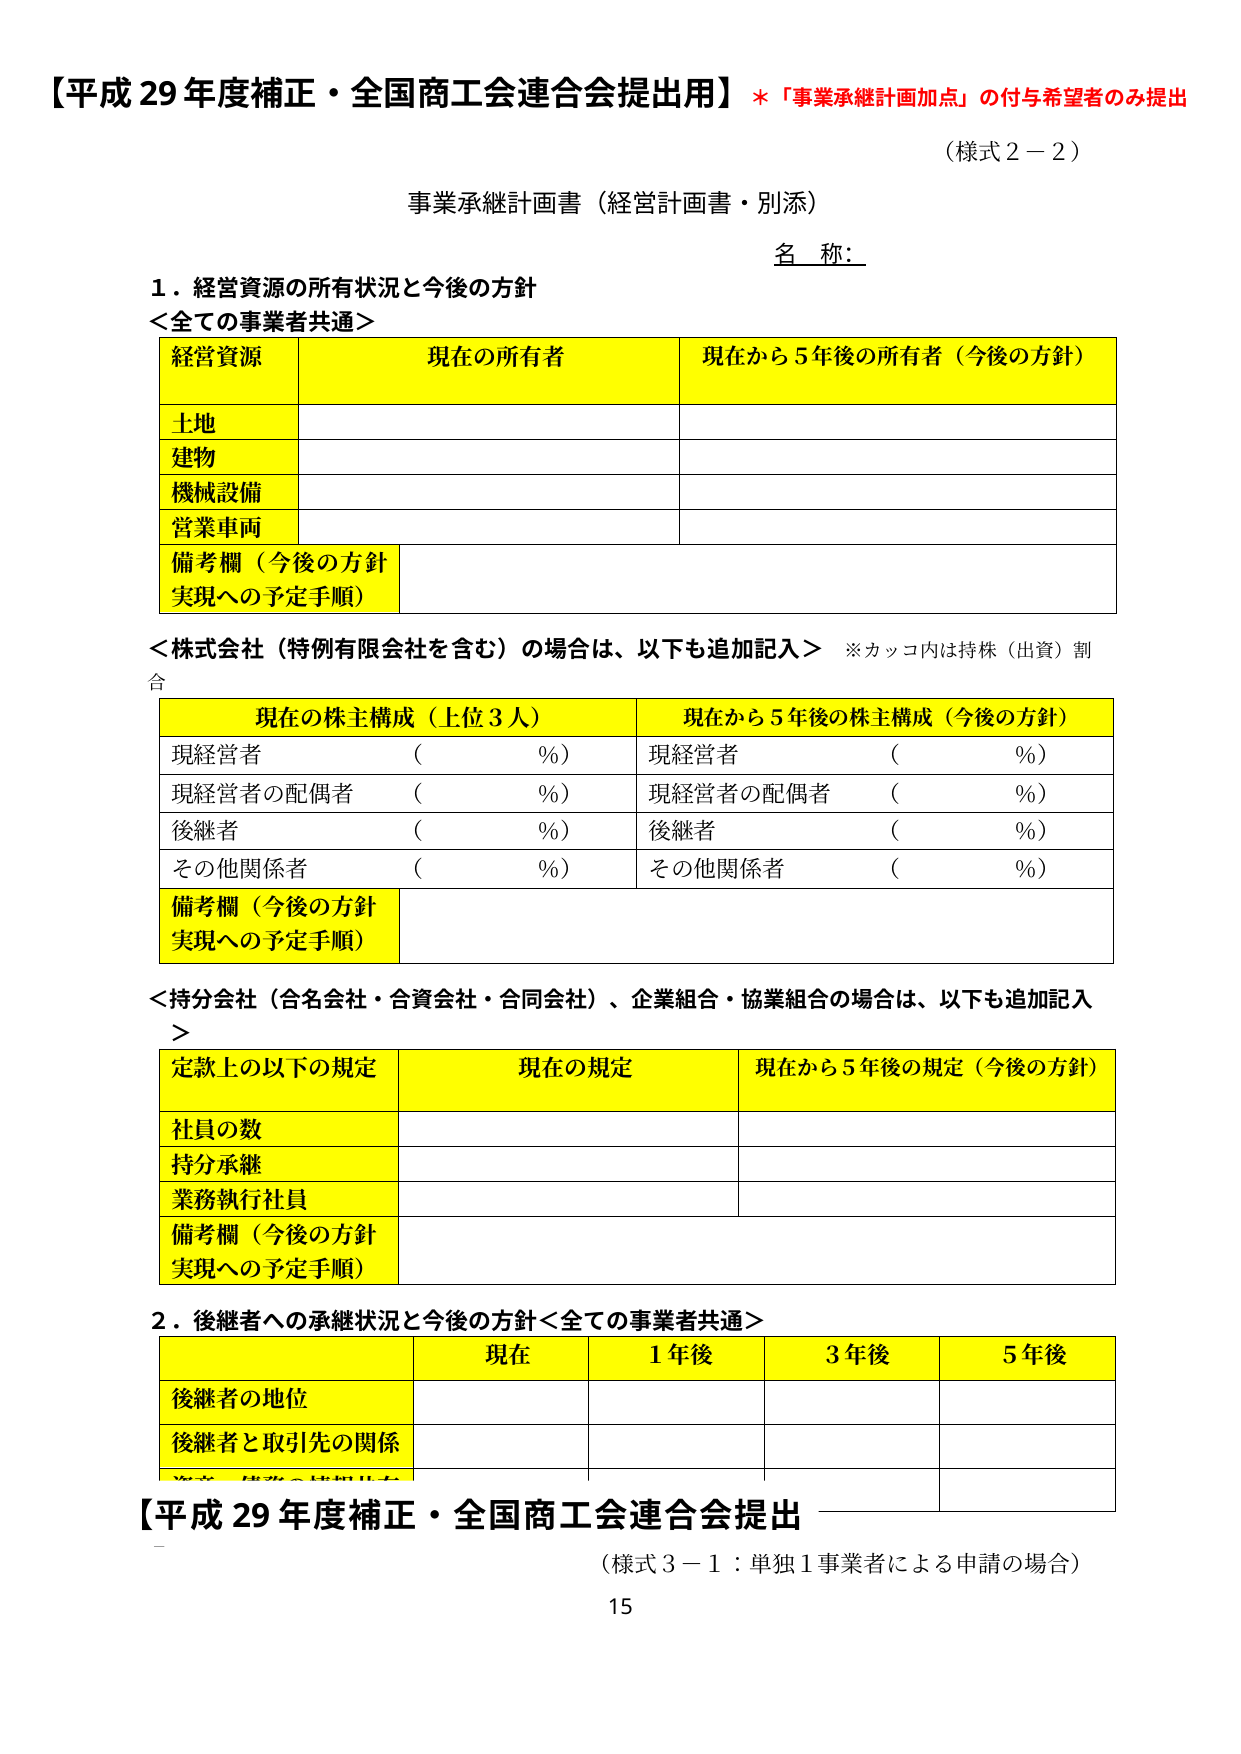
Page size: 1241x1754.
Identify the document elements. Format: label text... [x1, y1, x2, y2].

table_cell 現経営者 （ ％） [637, 737, 1113, 774]
table_cell [765, 1425, 939, 1467]
text ＜株式会社（特例有限会社を含む）の場合は、以下も追加記入＞ ※カッコ内は持株（出資）割合 [148, 630, 1093, 698]
table_cell [680, 440, 1116, 474]
table_cell [739, 1147, 1115, 1181]
table_header １年後 [589, 1337, 764, 1380]
table_cell 現経営者の配偶者 （ ％） [637, 775, 1113, 812]
table_header 現在の規定 [399, 1050, 738, 1111]
table_cell [739, 1182, 1115, 1216]
text ＜持分会社（合名会社・合資会社・合同会社）、企業組合・協業組合の場合は、以下も追加記入＞ [148, 981, 1093, 1048]
table_cell [940, 1425, 1115, 1467]
table_cell [399, 1112, 738, 1146]
table_header 現在から５年後の所有者（今後の方針） [680, 338, 1116, 404]
table_cell 営業車両 [160, 510, 298, 544]
table_cell [940, 1469, 1115, 1511]
text 名 称： [591, 236, 1093, 269]
table_cell 後継者の地位 [160, 1381, 413, 1424]
table_header 定款上の以下の規定 [160, 1050, 398, 1111]
table_cell [589, 1425, 764, 1467]
table_cell [414, 1381, 588, 1424]
table_cell 持分承継 [160, 1147, 398, 1181]
table_cell [399, 1217, 1115, 1284]
text ２．後継者への承継状況と今後の方針＜全ての事業者共通＞ [148, 1302, 1001, 1336]
table_cell 現経営者の配偶者 （ ％） [160, 775, 636, 812]
table_cell 後継者と取引先の関係 [160, 1425, 413, 1467]
table_cell [299, 405, 679, 439]
table_cell [680, 510, 1116, 544]
table_cell 後継者 （ ％） [637, 813, 1113, 849]
table_cell [589, 1381, 764, 1424]
table_cell 土地 [160, 405, 298, 439]
table_cell 現経営者 （ ％） [160, 737, 636, 774]
table_header 現在から５年後の規定（今後の方針） [739, 1050, 1115, 1111]
table_header 現在から５年後の株主構成（今後の方針） [637, 699, 1113, 736]
table_cell [765, 1381, 939, 1424]
table_cell [765, 1469, 939, 1511]
text ＜全ての事業者共通＞ [148, 303, 1001, 337]
text １．経営資源の所有状況と今後の方針 [148, 269, 1001, 303]
table_cell [299, 440, 679, 474]
table_header 経営資源 [160, 338, 298, 404]
table_cell [680, 475, 1116, 509]
table_header 現在の株主構成（上位３人） [160, 699, 636, 736]
table_cell [399, 1147, 738, 1181]
table_header 現在の所有者 [299, 338, 679, 404]
table_cell 備考欄（今後の方針 実現への予定手順） [160, 889, 399, 963]
table_cell [589, 1469, 764, 1480]
table_cell 機械設備 [160, 475, 298, 509]
table_cell 備考欄（今後の方針実現への予定手順） [160, 545, 399, 612]
table_cell [299, 510, 679, 544]
text （様式３－１：単独１事業者による申請の場合） [148, 1546, 1092, 1580]
table_cell 業務執行社員 [160, 1182, 398, 1216]
table_header 現在 [414, 1337, 588, 1380]
table_cell [940, 1381, 1115, 1424]
table_cell [414, 1469, 588, 1480]
table_cell [399, 1182, 738, 1216]
table_cell [400, 889, 1113, 963]
table_header [160, 1337, 413, 1380]
table_cell 建物 [160, 440, 298, 474]
table_header ５年後 [940, 1337, 1115, 1380]
table_cell その他関係者 （ ％） [637, 850, 1113, 888]
text （様式２－２） [148, 134, 1092, 168]
table_cell その他関係者 （ ％） [160, 850, 636, 888]
table_cell [400, 545, 1116, 612]
table_cell 後継者 （ ％） [160, 813, 636, 849]
table_cell [680, 405, 1116, 439]
table_cell 社員の数 [160, 1112, 398, 1146]
table_cell 備考欄（今後の方針 実現への予定手順） [160, 1217, 398, 1284]
text 事業承継計画書（経営計画書・別添） [148, 168, 1092, 236]
table_cell [739, 1112, 1115, 1146]
table_cell [299, 475, 679, 509]
table_cell [414, 1425, 588, 1467]
table_header ３年後 [765, 1337, 939, 1380]
